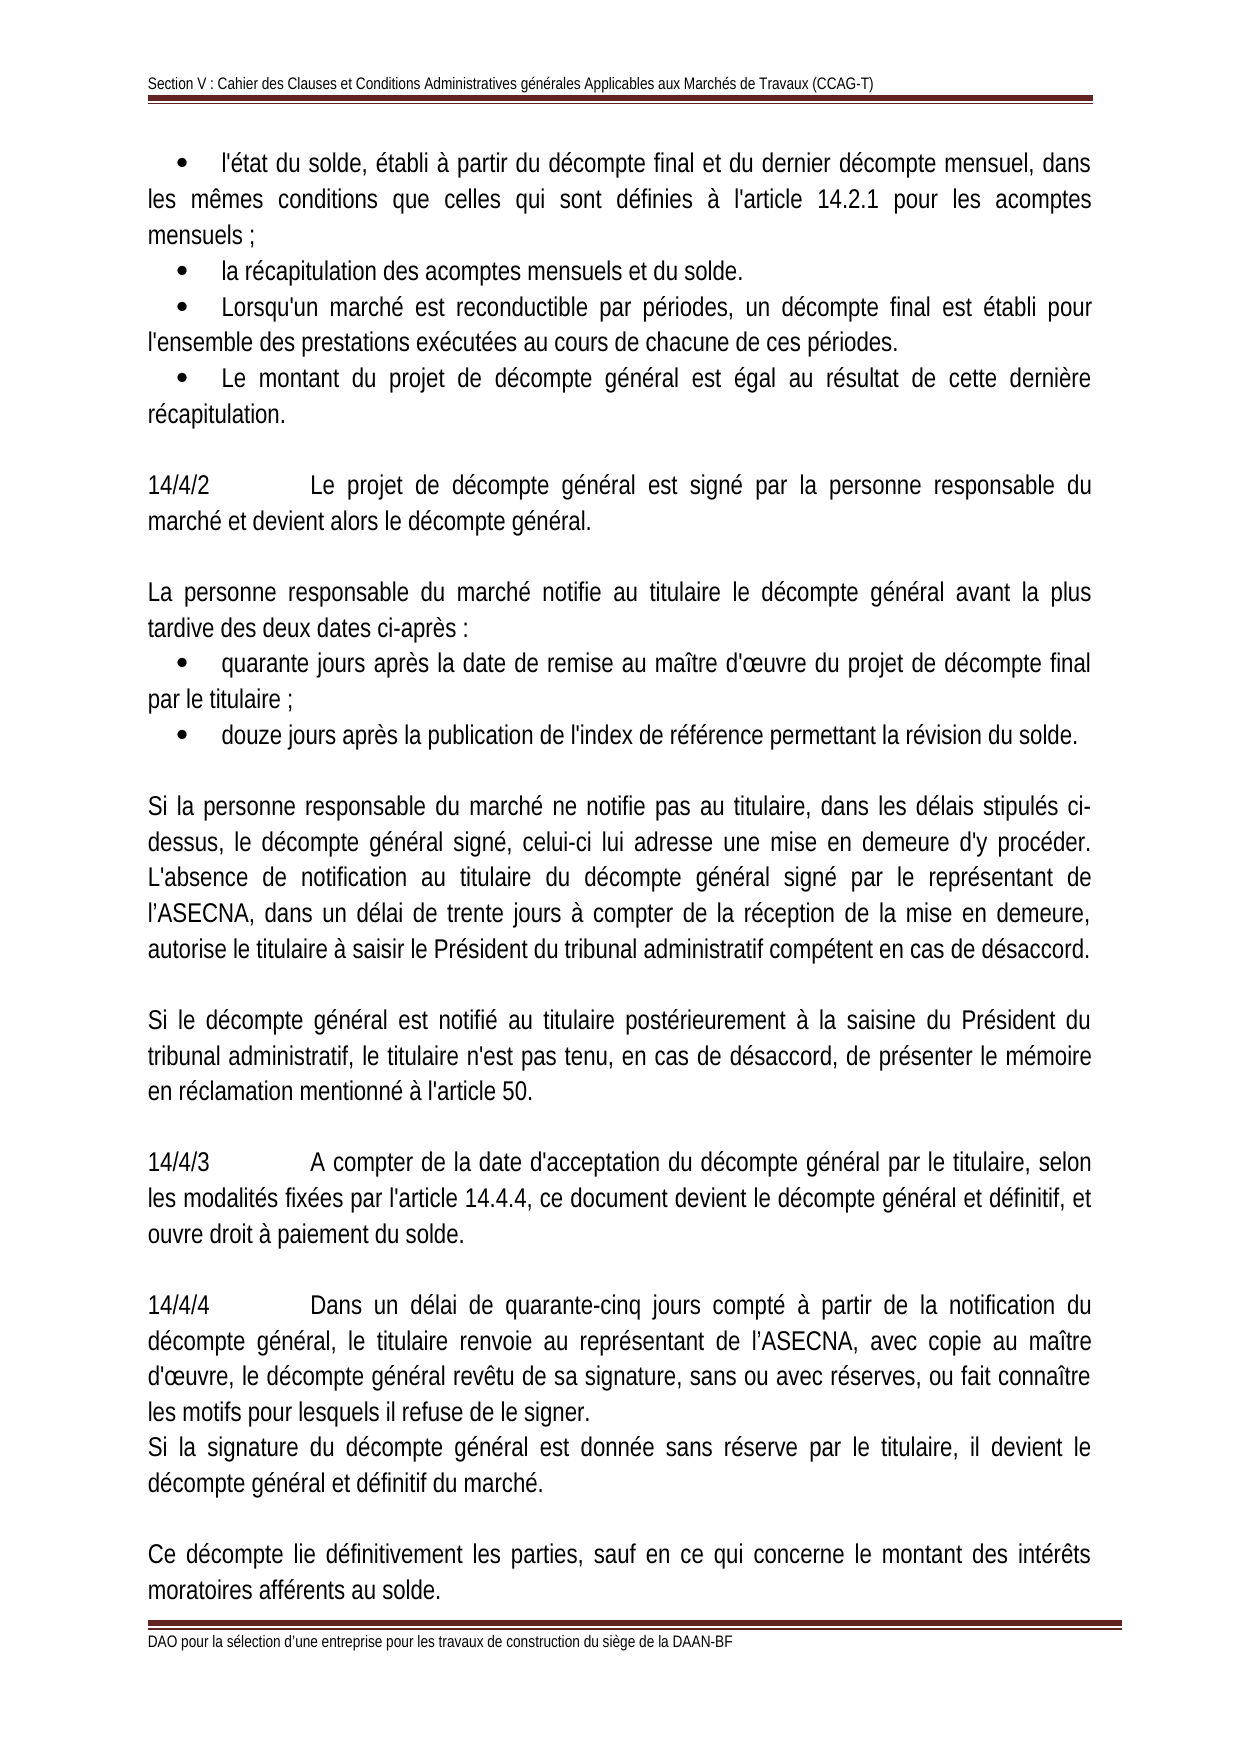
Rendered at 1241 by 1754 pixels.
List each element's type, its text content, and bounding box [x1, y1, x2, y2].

list Dans un délai de quarante-cinq jours compté à partir de la notification du décompte général, le titulaire renvoie au représentant de l’ASECNA, avec copie au maître d'œuvre, le décompte général revêtu de sa signature, sans ou avec réserves, ou fait connaître les motifs pour lesquels il refuse de le signer. [148, 1289, 1093, 1427]
list l'état du solde, établi à partir du décompte final et du dernier décompte mensuel, dans les mêmes conditions que celles qui sont définies à l'article 14.2.1 pour les acomptes mensuels ; [148, 148, 1093, 250]
list Lorsqu'un marché est reconductible par périodes, un décompte final est établi pour l'ensemble des prestations exécutées au cours de chacune de ces périodes. [148, 291, 1093, 357]
list A compter de la date d'acceptation du décompte général par le titulaire, selon les modalités fixées par l'article 14.4.4, ce document devient le décompte général et définitif, et ouvre droit à paiement du solde. [148, 1147, 1093, 1249]
list quarante jours après la date de remise au maître d'œuvre du projet de décompte final par le titulaire ; [148, 647, 1093, 714]
text Si le décompte général est notifié au titulaire postérieurement à la saisine du Président du tribunal administratif, le titulaire n'est pas tenu, en cas de désaccord, de présenter le mémoire en réclamation mentionné à l'article 50. [148, 1004, 1093, 1106]
list Le montant du projet de décompte général est égal au résultat de cette dernière récapitulation. [148, 362, 1093, 429]
list douze jours après la publication de l'index de référence permettant la révision du solde. [148, 719, 1093, 750]
text Ce décompte lie définitivement les parties, sauf en ce qui concerne le montant des intérêts moratoires afférents au solde. [148, 1538, 1093, 1605]
text La personne responsable du marché notifie au titulaire le décompte général avant la plus tardive des deux dates ci-après : [148, 576, 1093, 643]
text Si la signature du décompte général est donnée sans réserve par le titulaire, il devient le décompte général et définitif du marché. [148, 1432, 1093, 1498]
list Le projet de décompte général est signé par la personne responsable du marché et devient alors le décompte général. [148, 469, 1093, 536]
list la récapitulation des acomptes mensuels et du solde. [148, 255, 1093, 286]
text Si la personne responsable du marché ne notifie pas au titulaire, dans les délais stipulés ci-dessus, le décompte général signé, celui-ci lui adresse une mise en demeure d'y procéder. L'absence de notification au titulaire du décompte général signé par le représentant de l’ASECNA, dans un délai de trente jours à compter de la réception de la mise en demeure, autorise le titulaire à saisir le Président du tribunal administratif compétent en cas de désaccord. [148, 790, 1093, 964]
